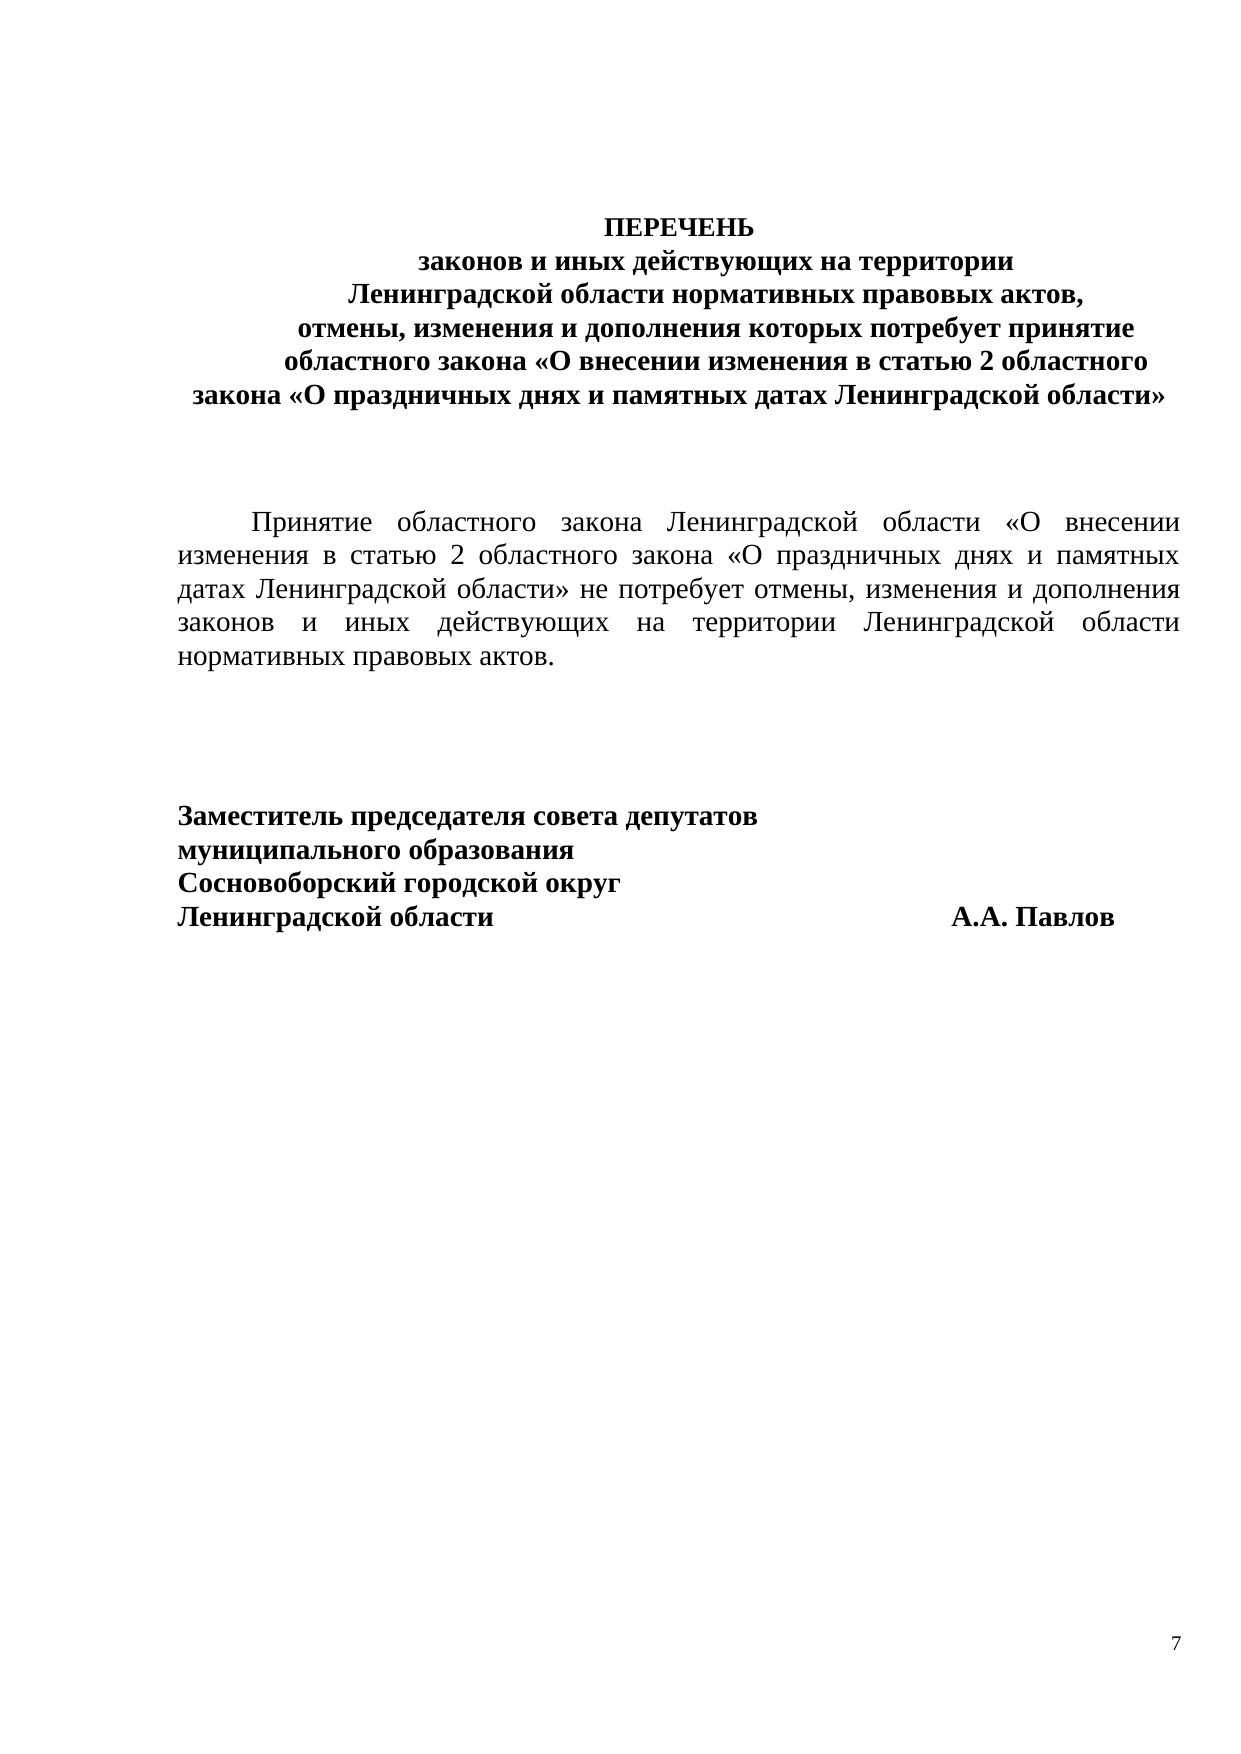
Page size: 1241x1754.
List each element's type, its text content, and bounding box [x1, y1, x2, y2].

text областного закона «О внесении изменения в статью 2 областного закона «О праздничных днях и памятных датах Ленинградской области» [177, 343, 1181, 410]
text Сосновоборский городской округ [177, 866, 1181, 899]
text Ленинградской области нормативных правовых актов, [177, 276, 1181, 310]
text Заместитель председателя совета депутатов [177, 798, 1181, 832]
text муниципального образования [177, 832, 1181, 866]
subtitle ПЕРЕЧЕНЬ [177, 212, 1181, 243]
text Ленинградской области А.А. Павлов [177, 899, 1181, 933]
text законов и иных действующих на территории [177, 243, 1181, 276]
text Принятие областного закона Ленинградской области «О внесении изменения в статью 2 областного закона «О праздничных днях и памятных датах Ленинградской области» не потребует отмены, изменения и дополнения законов и иных действующих на территории Ленинградской области нормативных правовых актов. [177, 504, 1181, 672]
text отмены, изменения и дополнения которых потребует принятие [177, 310, 1181, 343]
